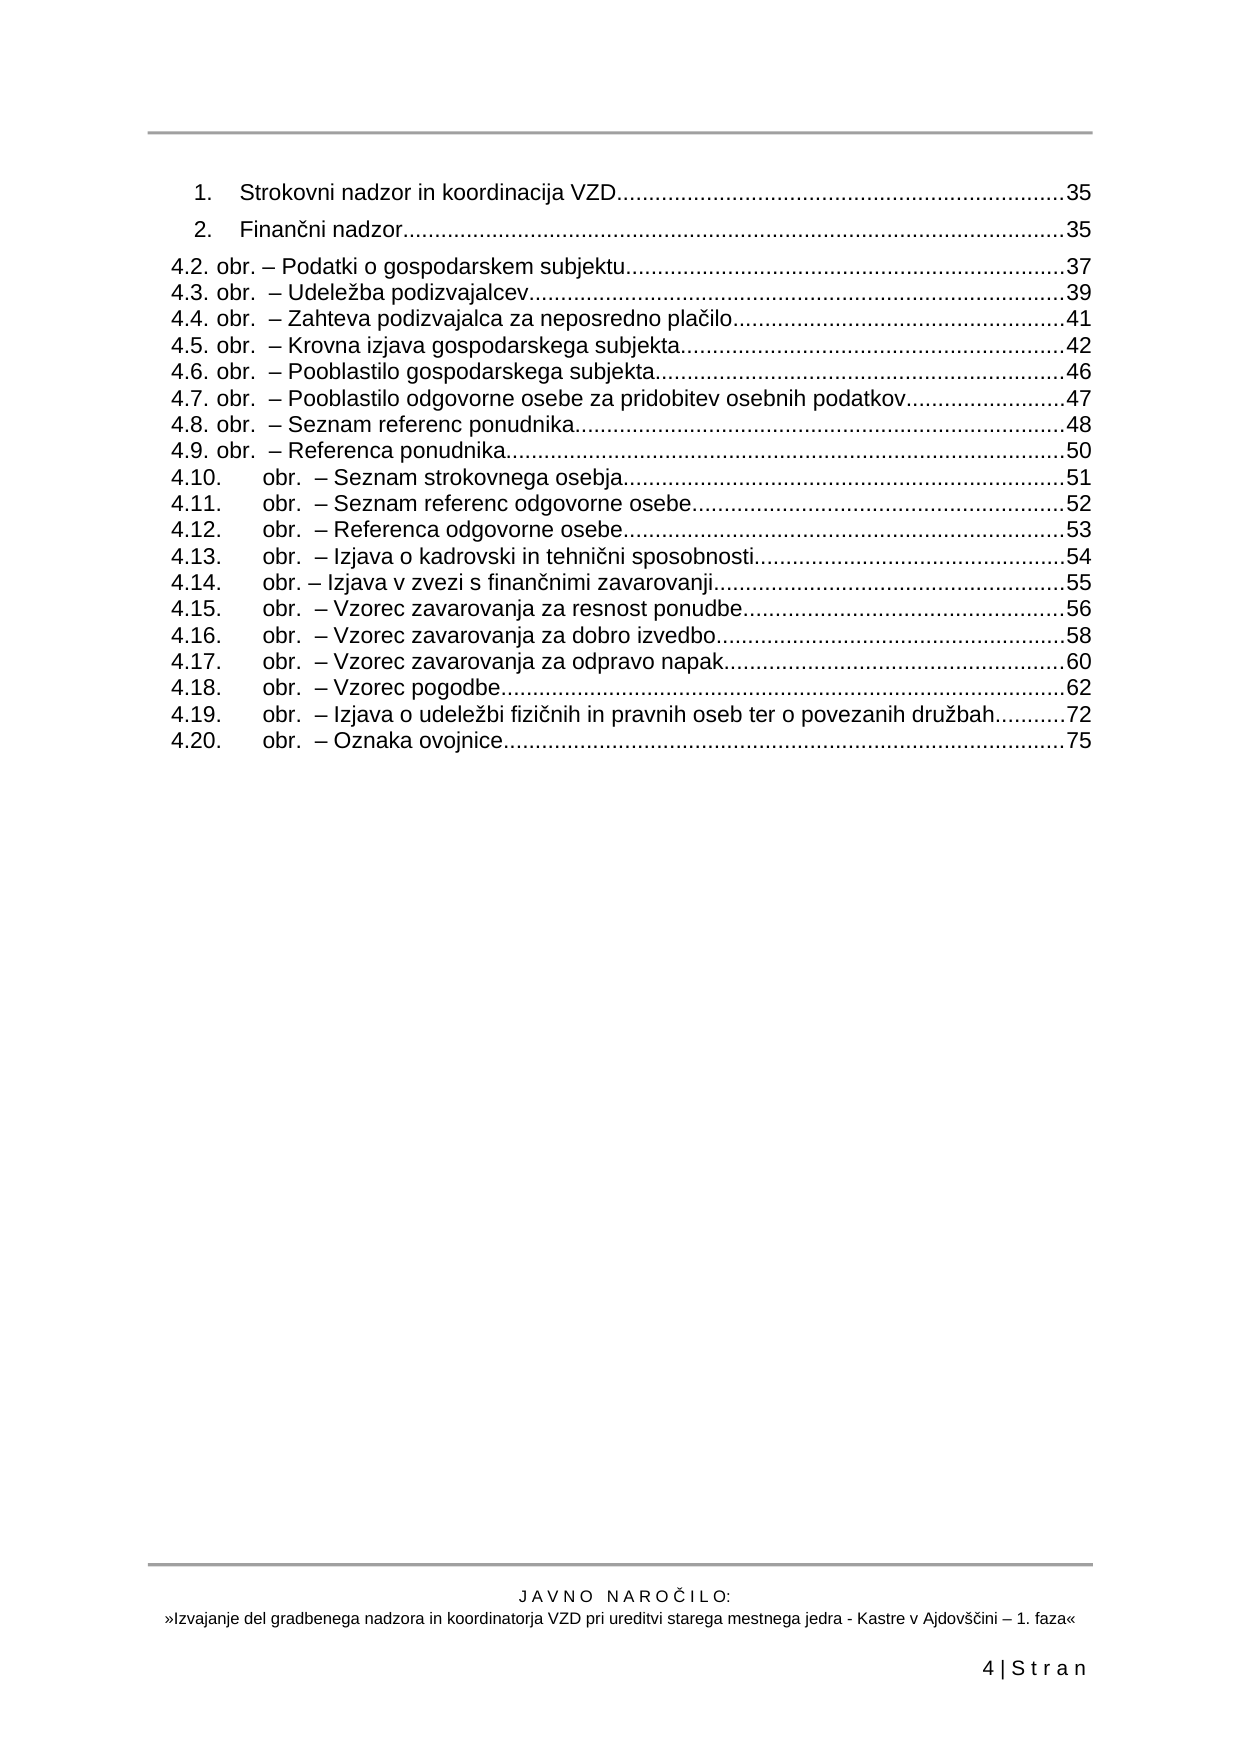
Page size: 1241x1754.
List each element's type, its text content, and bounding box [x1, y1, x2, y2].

text 4.17. obr. – Vzorec zavarovanja za odpravo napak 60 [171, 648, 1092, 674]
text 4.16. obr. – Vzorec zavarovanja za dobro izvedbo 58 [171, 622, 1092, 648]
text 2. Finančni nadzor 35 [193, 216, 1092, 242]
text 4.19. obr. – Izjava o udeležbi fizičnih in pravnih oseb ter o povezanih družbah 72 [171, 701, 1092, 727]
text 4.4. obr. – Zahteva podizvajalca za neposredno plačilo 41 [171, 305, 1092, 332]
text 4.12. obr. – Referenca odgovorne osebe 53 [171, 516, 1092, 543]
text 4.9. obr. – Referenca ponudnika 50 [171, 437, 1092, 463]
text 4.14. obr. – Izjava v zvezi s finančnimi zavarovanji 55 [171, 569, 1092, 595]
text 4.3. obr. – Udeležba podizvajalcev 39 [171, 279, 1092, 305]
text 1. Strokovni nadzor in koordinacija VZD 35 [193, 179, 1092, 206]
text 4.13. obr. – Izjava o kadrovski in tehnični sposobnosti 54 [171, 543, 1092, 569]
text 4.18. obr. – Vzorec pogodbe 62 [171, 674, 1092, 701]
text 4.2. obr. – Podatki o gospodarskem subjektu 37 [171, 253, 1092, 279]
text 4.6. obr. – Pooblastilo gospodarskega subjekta 46 [171, 358, 1092, 384]
text 4.5. obr. – Krovna izjava gospodarskega subjekta 42 [171, 332, 1092, 358]
text 4.7. obr. – Pooblastilo odgovorne osebe za pridobitev osebnih podatkov 47 [171, 384, 1092, 411]
text 4.20. obr. – Oznaka ovojnice 75 [171, 727, 1092, 753]
text 4.8. obr. – Seznam referenc ponudnika 48 [171, 411, 1092, 437]
text 4.15. obr. – Vzorec zavarovanja za resnost ponudbe 56 [171, 595, 1092, 622]
text 4.10. obr. – Seznam strokovnega osebja 51 [171, 463, 1092, 490]
text 4.11. obr. – Seznam referenc odgovorne osebe 52 [171, 490, 1092, 516]
